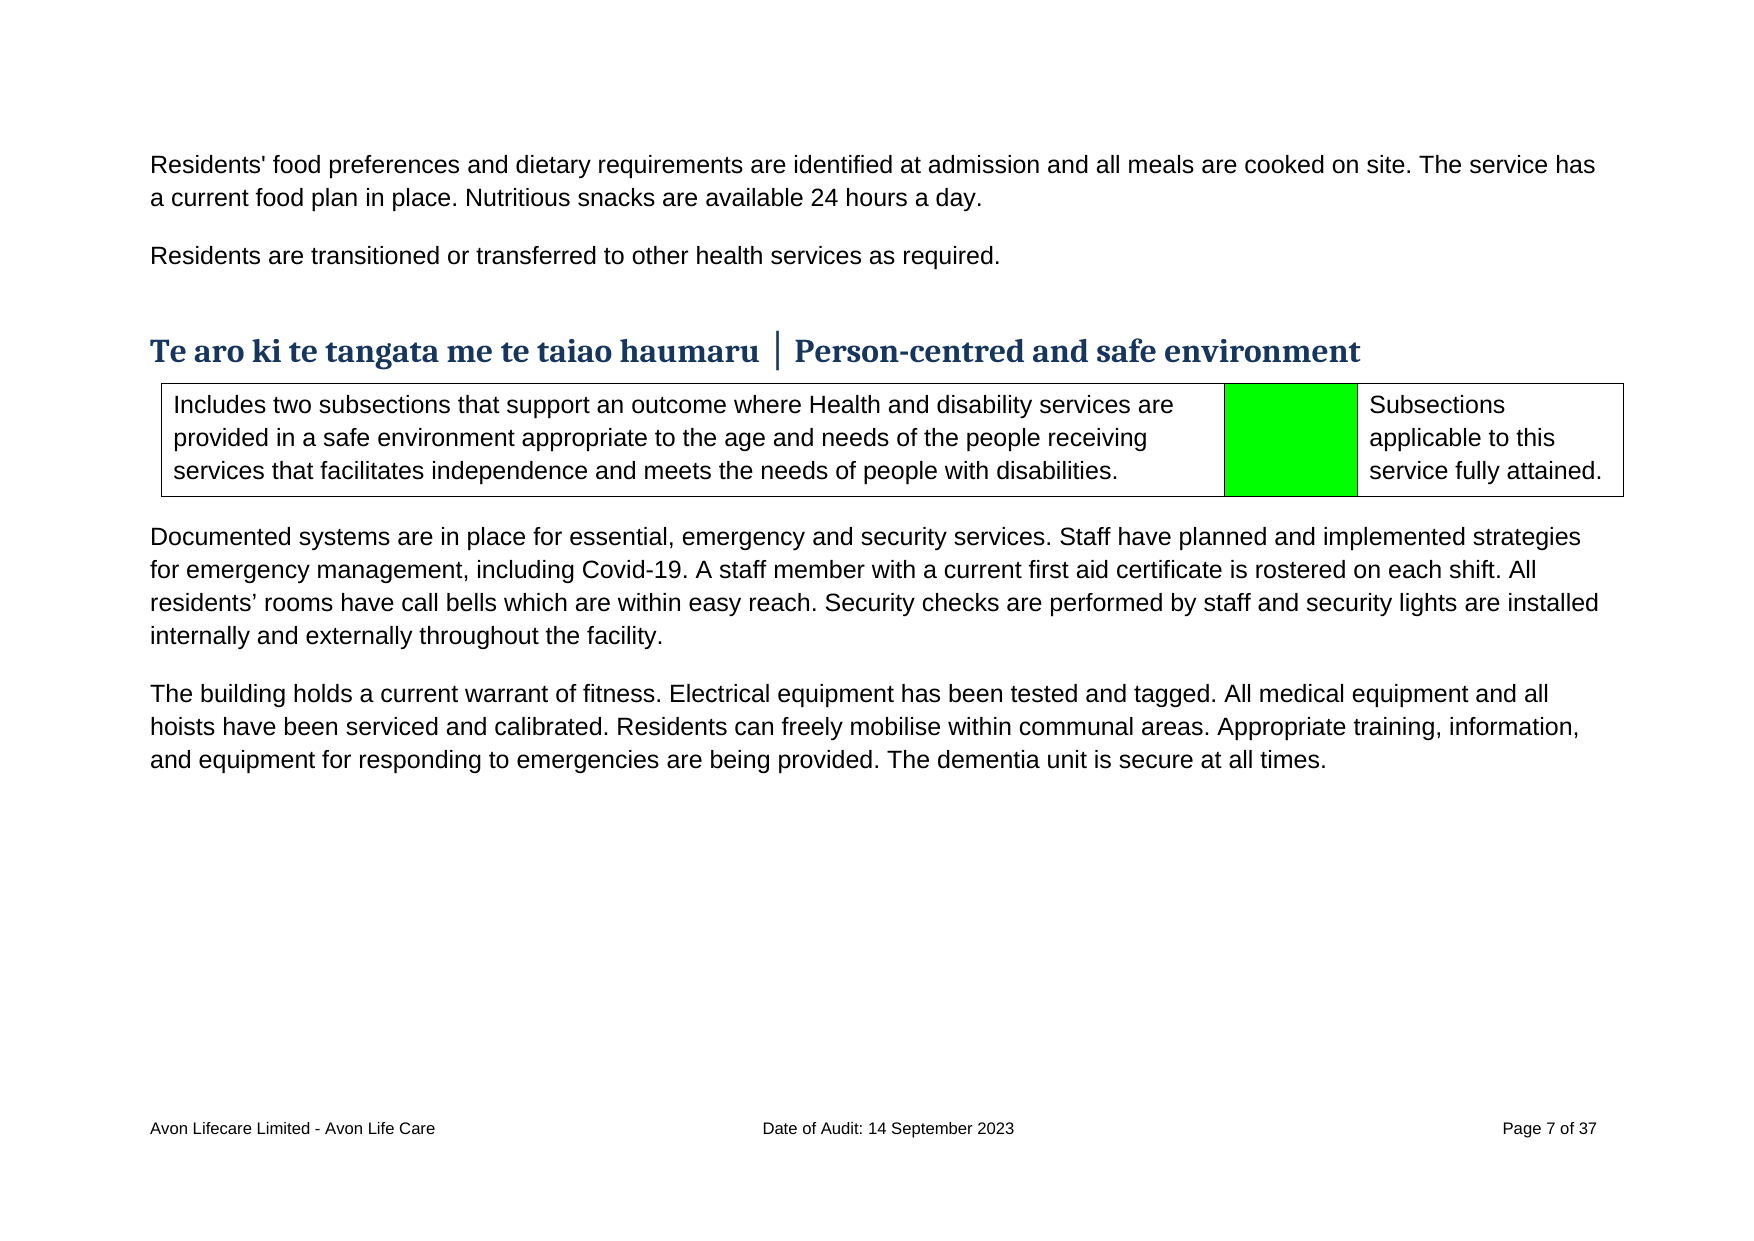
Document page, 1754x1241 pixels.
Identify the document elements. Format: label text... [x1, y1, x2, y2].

table_header [1225, 384, 1357, 496]
subtitle Te aro ki te tangata me te taiao haumaru │ Person-centred and safe environment [150, 332, 776, 370]
table_header Includes two subsections that support an outcome where Health and disability services are provided in a safe environment appropriate to the age and needs of the people receiving services that facilitates independence and meets the needs of people with disabilities. [162, 384, 1224, 496]
text Documented systems are in place for essential, emergency and security services. Staff have planned and implemented strategies for emergency management, including Covid-19. A staff member with a current first aid certificate is rostered on each shift. All residents’ rooms have call bells which are within easy reach. Security checks are performed by staff and security lights are installed internally and externally throughout the facility. [150, 522, 1604, 649]
text The building holds a current warrant of fitness. Electrical equipment has been tested and tagged. All medical equipment and all hoists have been serviced and calibrated. Residents can freely mobilise within communal areas. Appropriate training, information, and equipment for responding to emergencies are being provided. The dementia unit is secure at all times. [150, 679, 1604, 773]
table_header Subsections applicable to this service fully attained. [1358, 384, 1623, 496]
text Residents' food preferences and dietary requirements are identified at admission and all meals are cooked on site. The service has a current food plan in place. Nutritious snacks are available 24 hours a day. [150, 150, 1604, 212]
subtitle Te aro ki te tangata me te taiao haumaru │ Person-centred and safe environment [778, 332, 1604, 370]
text Residents are transitioned or transferred to other health services as required. [150, 241, 1604, 270]
